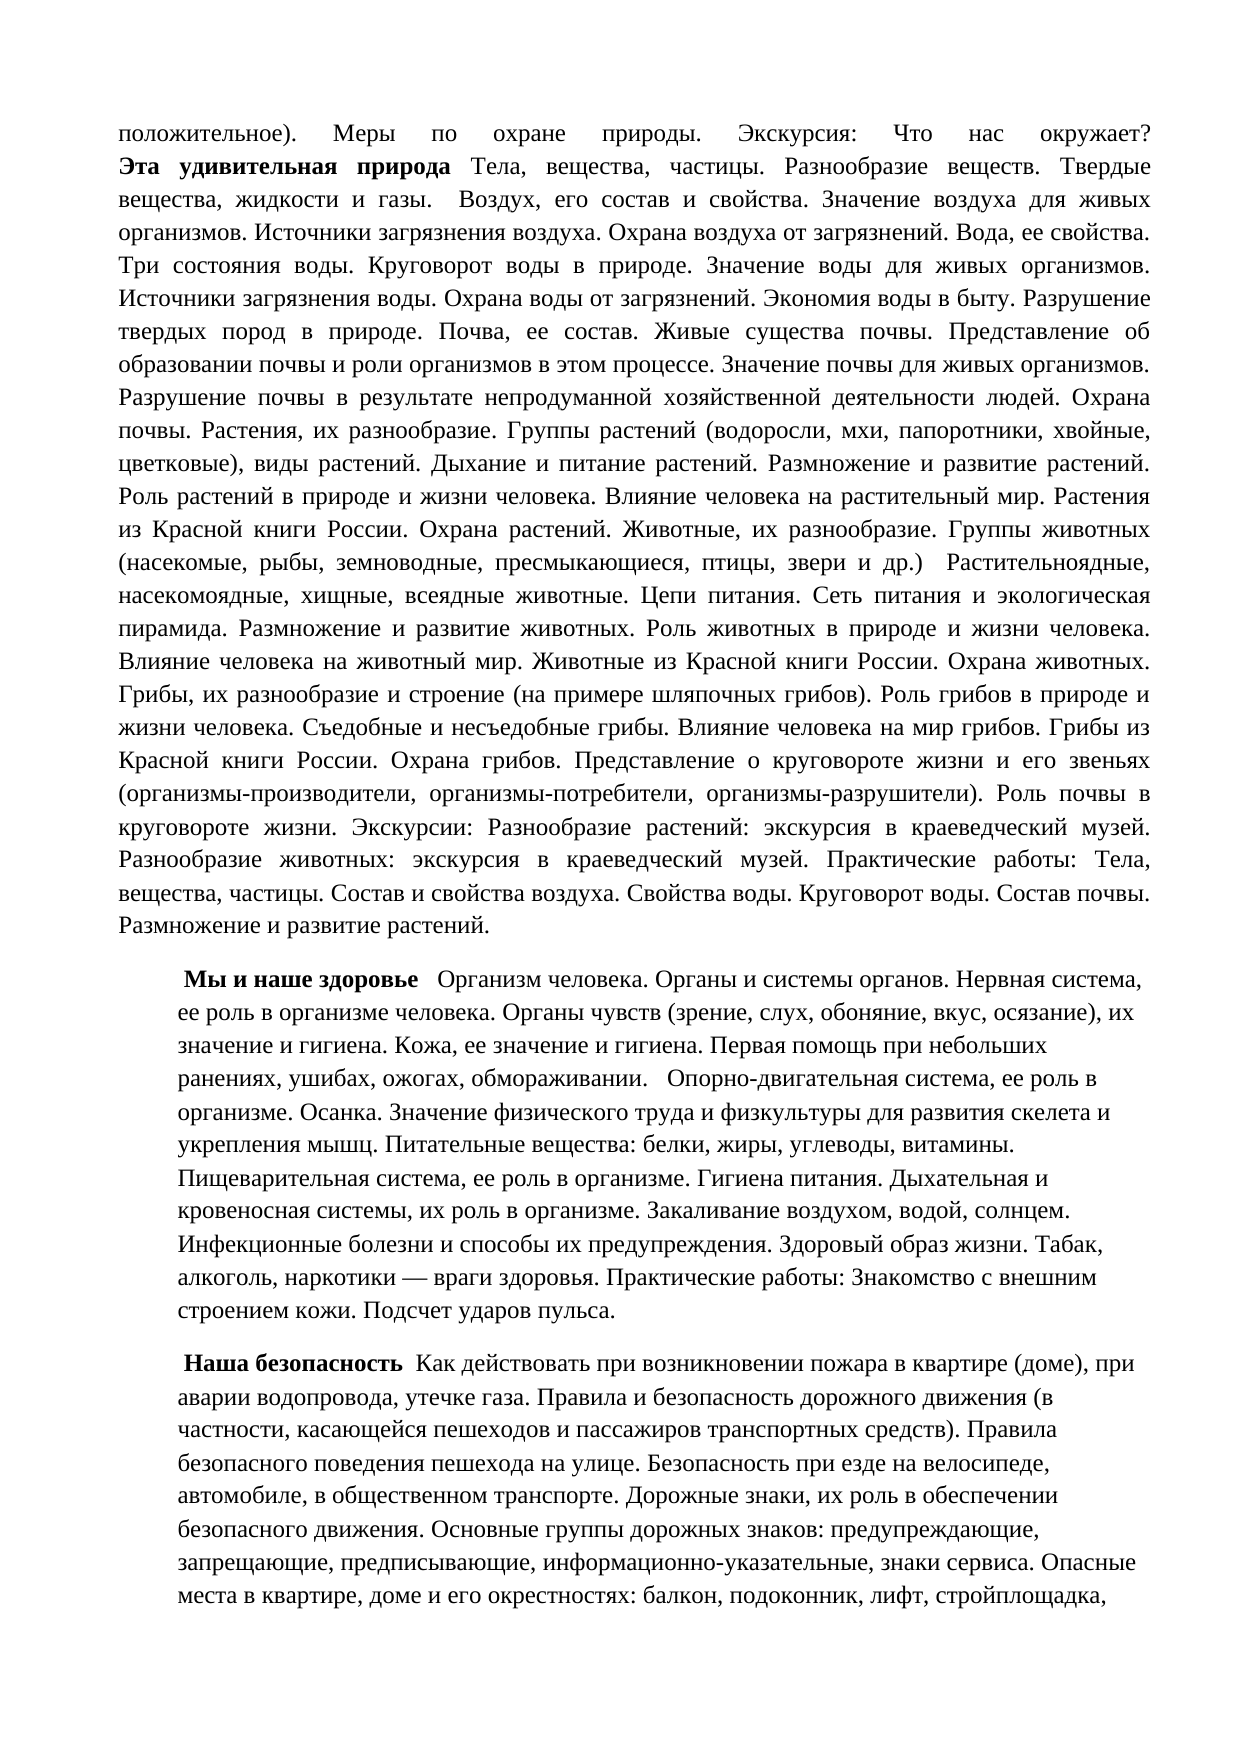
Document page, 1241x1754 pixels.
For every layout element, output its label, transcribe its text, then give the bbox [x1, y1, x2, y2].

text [177, 1348, 1152, 1608]
text Мы и наше здоровье Организм человека. Органы и системы органов. Нервная система, ее роль в организме человека. Органы чувств (зрение, слух, обоняние, вкус, осязание), их значение и гигиена. Кожа, ее значение и гигиена. Первая помощь при небольших ранениях, ушибах, ожогах, обмораживании. Опорно-двигательная система, ее роль в организме. Осанка. Значение физического труда и физкультуры для развития скелета и укрепления мышц. Питательные вещества: белки, жиры, углеводы, витамины. Пищеварительная система, ее роль в организме. Гигиена питания. Дыхательная и кровеносная системы, их роль в организме. Закаливание воздухом, водой, солнцем. Инфекционные болезни и способы их предупреждения. Здоровый образ жизни. Табак, алкоголь, наркотики — враги здоровья. Практические работы: Знакомство с внешним строением кожи. Подсчет ударов пульса. [177, 964, 1152, 1323]
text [118, 118, 1152, 939]
